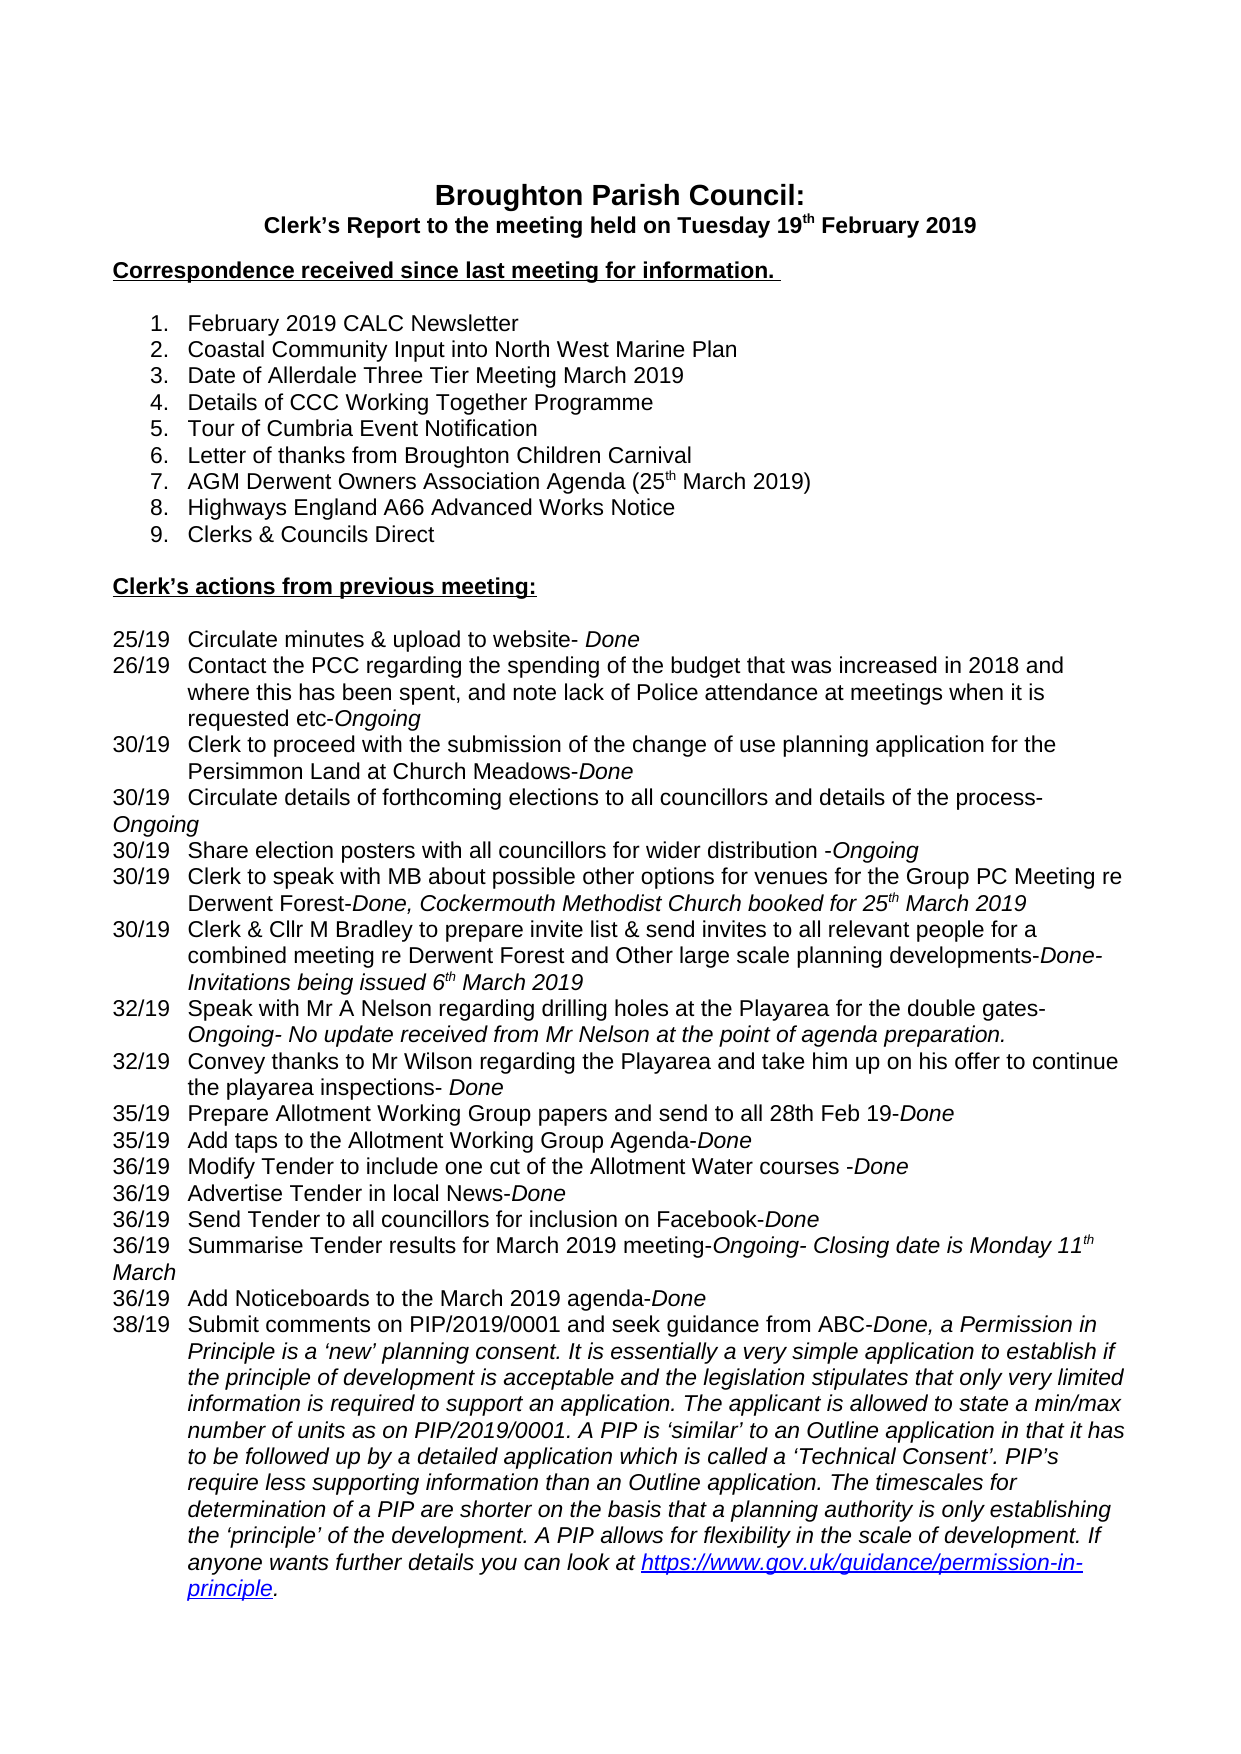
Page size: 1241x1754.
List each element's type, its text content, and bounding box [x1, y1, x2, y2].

text 38/19 Submit comments on PIP/2019/0001 and seek guidance from ABC-Done, a Permission in Principle is a ‘new’ planning consent. It is essentially a very simple application to establish if the principle of development is acceptable and the legislation stipulates that only very limited information is required to support an application. The applicant is allowed to state a min/max number of units as on PIP/2019/0001. A PIP is ‘similar’ to an Outline application in that it has to be followed up by a detailed application which is called a ‘Technical Consent’. PIP’s require less supporting information than an Outline application. The timescales for determination of a PIP are shorter on the basis that a planning authority is only establishing the ‘principle’ of the development. A PIP allows for flexibility in the scale of development. If anyone wants further details you can look at https://www.gov.uk/guidance/permission-in-principle. [112, 1311, 1128, 1601]
list Date of Allerdale Three Tier Meeting March 2019 [150, 362, 1128, 389]
text Clerk’s Report to the meeting held on Tuesday 19th February 2019 [112, 212, 1128, 238]
text 30/19 Circulate details of forthcoming elections to all councillors and details of the process-Ongoing [112, 784, 1128, 837]
text 36/19 Modify Tender to include one cut of the Allotment Water courses -Done [112, 1153, 1128, 1179]
list Details of CCC Working Together Programme [150, 389, 1128, 415]
text 35/19 Prepare Allotment Working Group papers and send to all 28th Feb 19-Done [112, 1100, 1128, 1127]
text Broughton Parish Council: [112, 178, 1128, 212]
text 30/19 Clerk & Cllr M Bradley to prepare invite list & send invites to all relevant people for a combined meeting re Derwent Forest and Other large scale planning developments-Done-Invitations being issued 6th March 2019 [112, 916, 1128, 995]
text 30/19 Clerk to speak with MB about possible other options for venues for the Group PC Meeting re Derwent Forest-Done, Cockermouth Methodist Church booked for 25th March 2019 [112, 863, 1128, 916]
text 32/19 Speak with Mr A Nelson regarding drilling holes at the Playarea for the double gates-Ongoing- No update received from Mr Nelson at the point of agenda preparation. [112, 995, 1128, 1048]
text Clerk’s actions from previous meeting: [112, 573, 1128, 600]
text 25/19 Circulate minutes & upload to website- Done [112, 626, 1128, 652]
text 36/19 Add Noticeboards to the March 2019 agenda-Done [112, 1285, 1128, 1311]
text 32/19 Convey thanks to Mr Wilson regarding the Playarea and take him up on his offer to continue the playarea inspections- Done [112, 1048, 1128, 1100]
list Coastal Community Input into North West Marine Plan [150, 336, 1128, 362]
list Tour of Cumbria Event Notification [150, 415, 1128, 442]
list AGM Derwent Owners Association Agenda (25th March 2019) [150, 468, 1128, 494]
list Letter of thanks from Broughton Children Carnival [150, 442, 1128, 468]
text 26/19 Contact the PCC regarding the spending of the budget that was increased in 2018 and where this has been spent, and note lack of Police attendance at meetings when it is requested etc-Ongoing [112, 652, 1128, 731]
text 30/19 Clerk to proceed with the submission of the change of use planning application for the Persimmon Land at Church Meadows-Done [112, 731, 1128, 784]
text 36/19 Advertise Tender in local News-Done [112, 1179, 1128, 1206]
text Correspondence received since last meeting for information. [112, 257, 1128, 283]
list Highways England A66 Advanced Works Notice [150, 494, 1128, 521]
list Clerks & Councils Direct [150, 521, 1128, 547]
text 36/19 Send Tender to all councillors for inclusion on Facebook-Done [112, 1206, 1128, 1232]
text 36/19 Summarise Tender results for March 2019 meeting-Ongoing- Closing date is Monday 11th March [112, 1232, 1128, 1285]
text 30/19 Share election posters with all councillors for wider distribution -Ongoing [112, 837, 1128, 863]
list February 2019 CALC Newsletter [150, 310, 1128, 336]
text 35/19 Add taps to the Allotment Working Group Agenda-Done [112, 1127, 1128, 1153]
